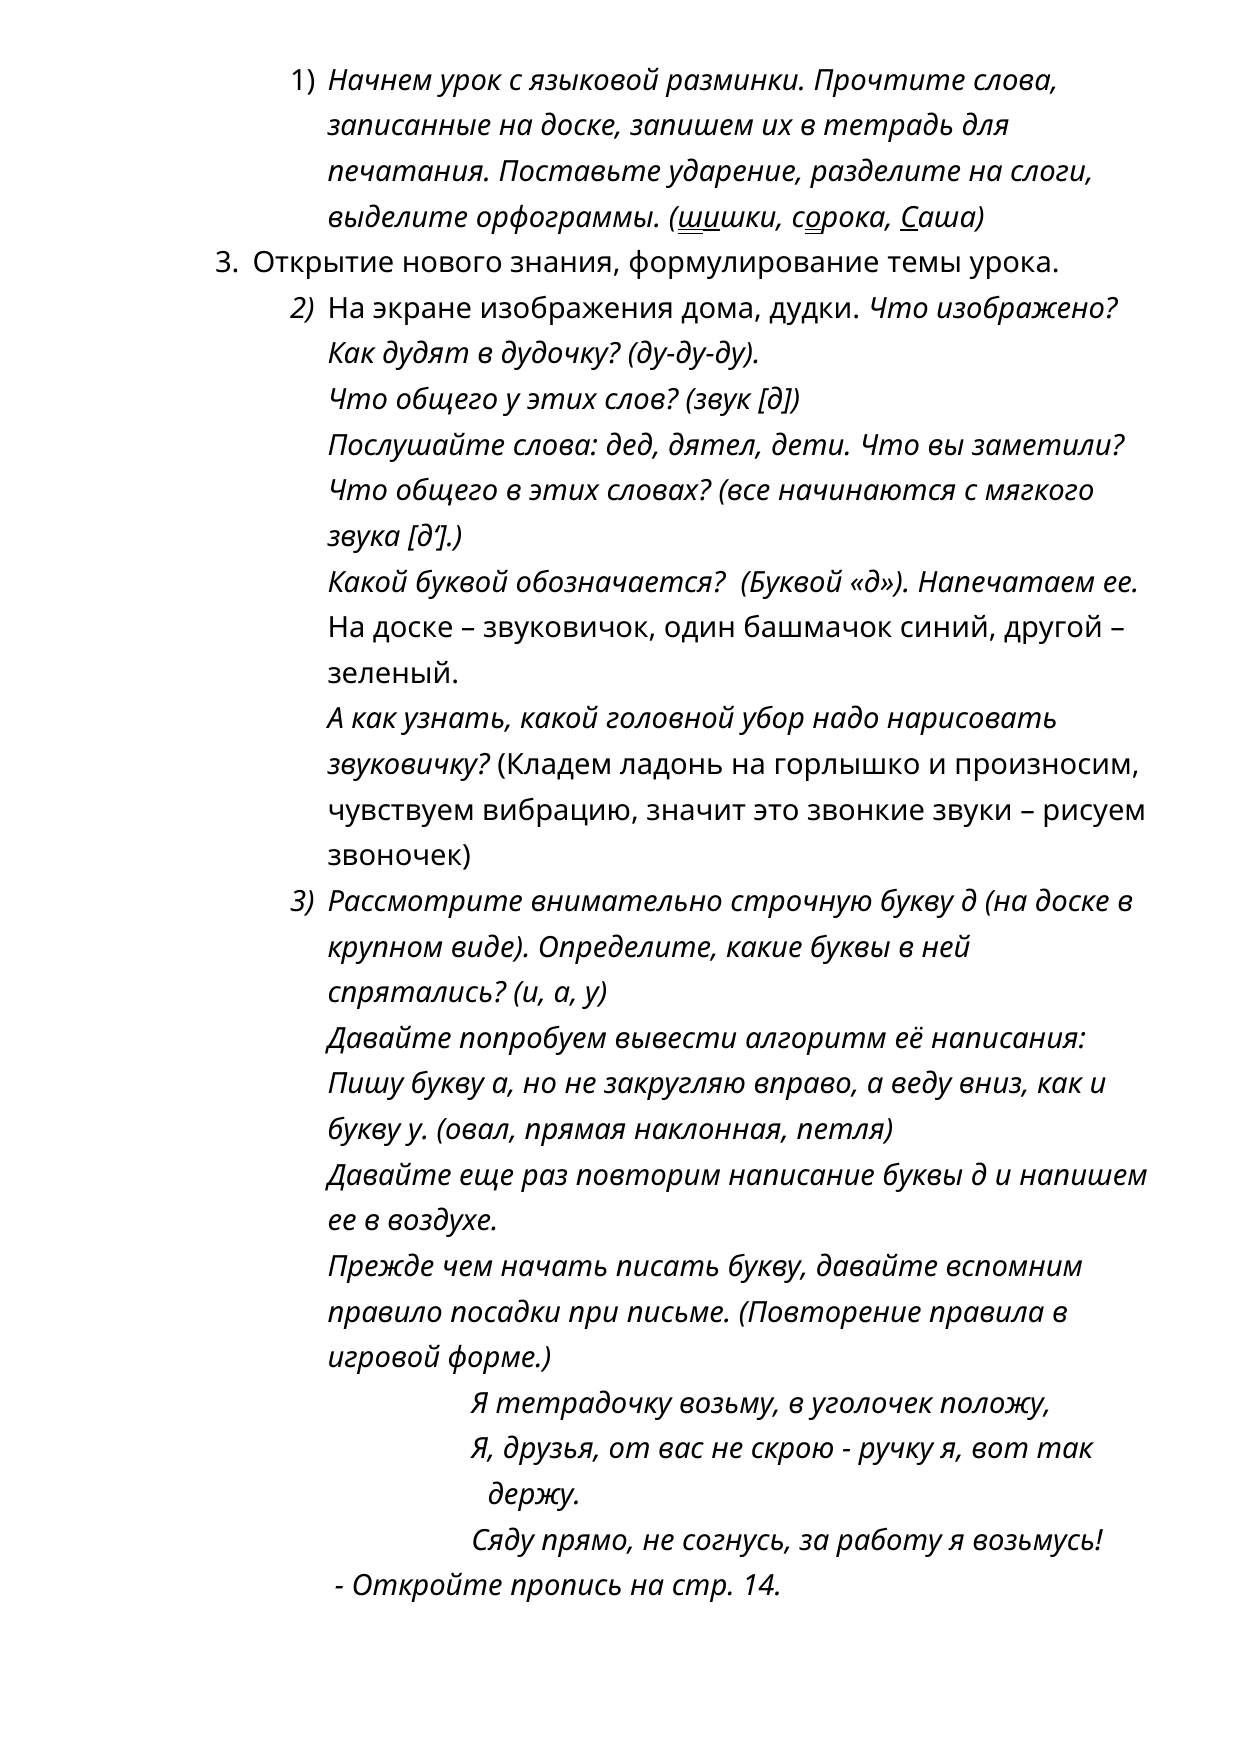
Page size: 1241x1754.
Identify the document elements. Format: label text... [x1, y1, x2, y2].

list Рассмотрите внимательно строчную букву д (на доске в крупном виде). Определите, какие буквы в ней спрятались? (и, а, у) [290, 880, 1152, 1011]
list Открытие нового знания, формулирование темы урока. [215, 242, 1152, 281]
list Давайте попробуем вывести алгоритм её написания: Пишу букву а, но не закругляю вправо, а веду вниз, как и букву у. (овал, прямая наклонная, петля) [327, 1017, 1152, 1148]
list Сяду прямо, не согнусь, за работу я возьмусь! [327, 1519, 1152, 1559]
list Что общего у этих слов? (звук [д]) [327, 378, 1152, 418]
list Я тетрадочку возьму, в уголочек положу, [327, 1382, 1152, 1422]
list Давайте еще раз повторим написание буквы д и напишем ее в воздухе. [327, 1154, 1152, 1239]
list Какой буквой обозначается? (Буквой «д»). Напечатаем ее. [327, 561, 1152, 601]
list На экране изображения дома, дудки. Что изображено? Как дудят в дудочку? (ду-ду-ду). [290, 287, 1152, 372]
list А как узнать, какой головной убор надо нарисовать звуковичку? (Кладем ладонь на горлышко и произносим, чувствуем вибрацию, значит это звонкие звуки – рисуем звоночек) [327, 698, 1152, 874]
list Начнем урок с языковой разминки. Прочтите слова, записанные на доске, запишем их в тетрадь для печатания. Поставьте ударение, разделите на слоги, выделите орфограммы. (шишки, сорока, Саша) [290, 59, 1152, 236]
list Я, друзья, от вас не скрою - ручку я, вот так держу. [327, 1428, 1152, 1513]
list На доске – звуковичок, один башмачок синий, другой – зеленый. [327, 607, 1152, 692]
list Прежде чем начать писать букву, давайте вспомним правило посадки при письме. (Повторение правила в игровой форме.) [327, 1245, 1152, 1376]
list Послушайте слова: дед, дятел, дети. Что вы заметили? Что общего в этих словах? (все начинаются с мягкого звука [д‘].) [327, 424, 1152, 555]
list - Откройте пропись на стр. 14. [327, 1565, 1152, 1604]
